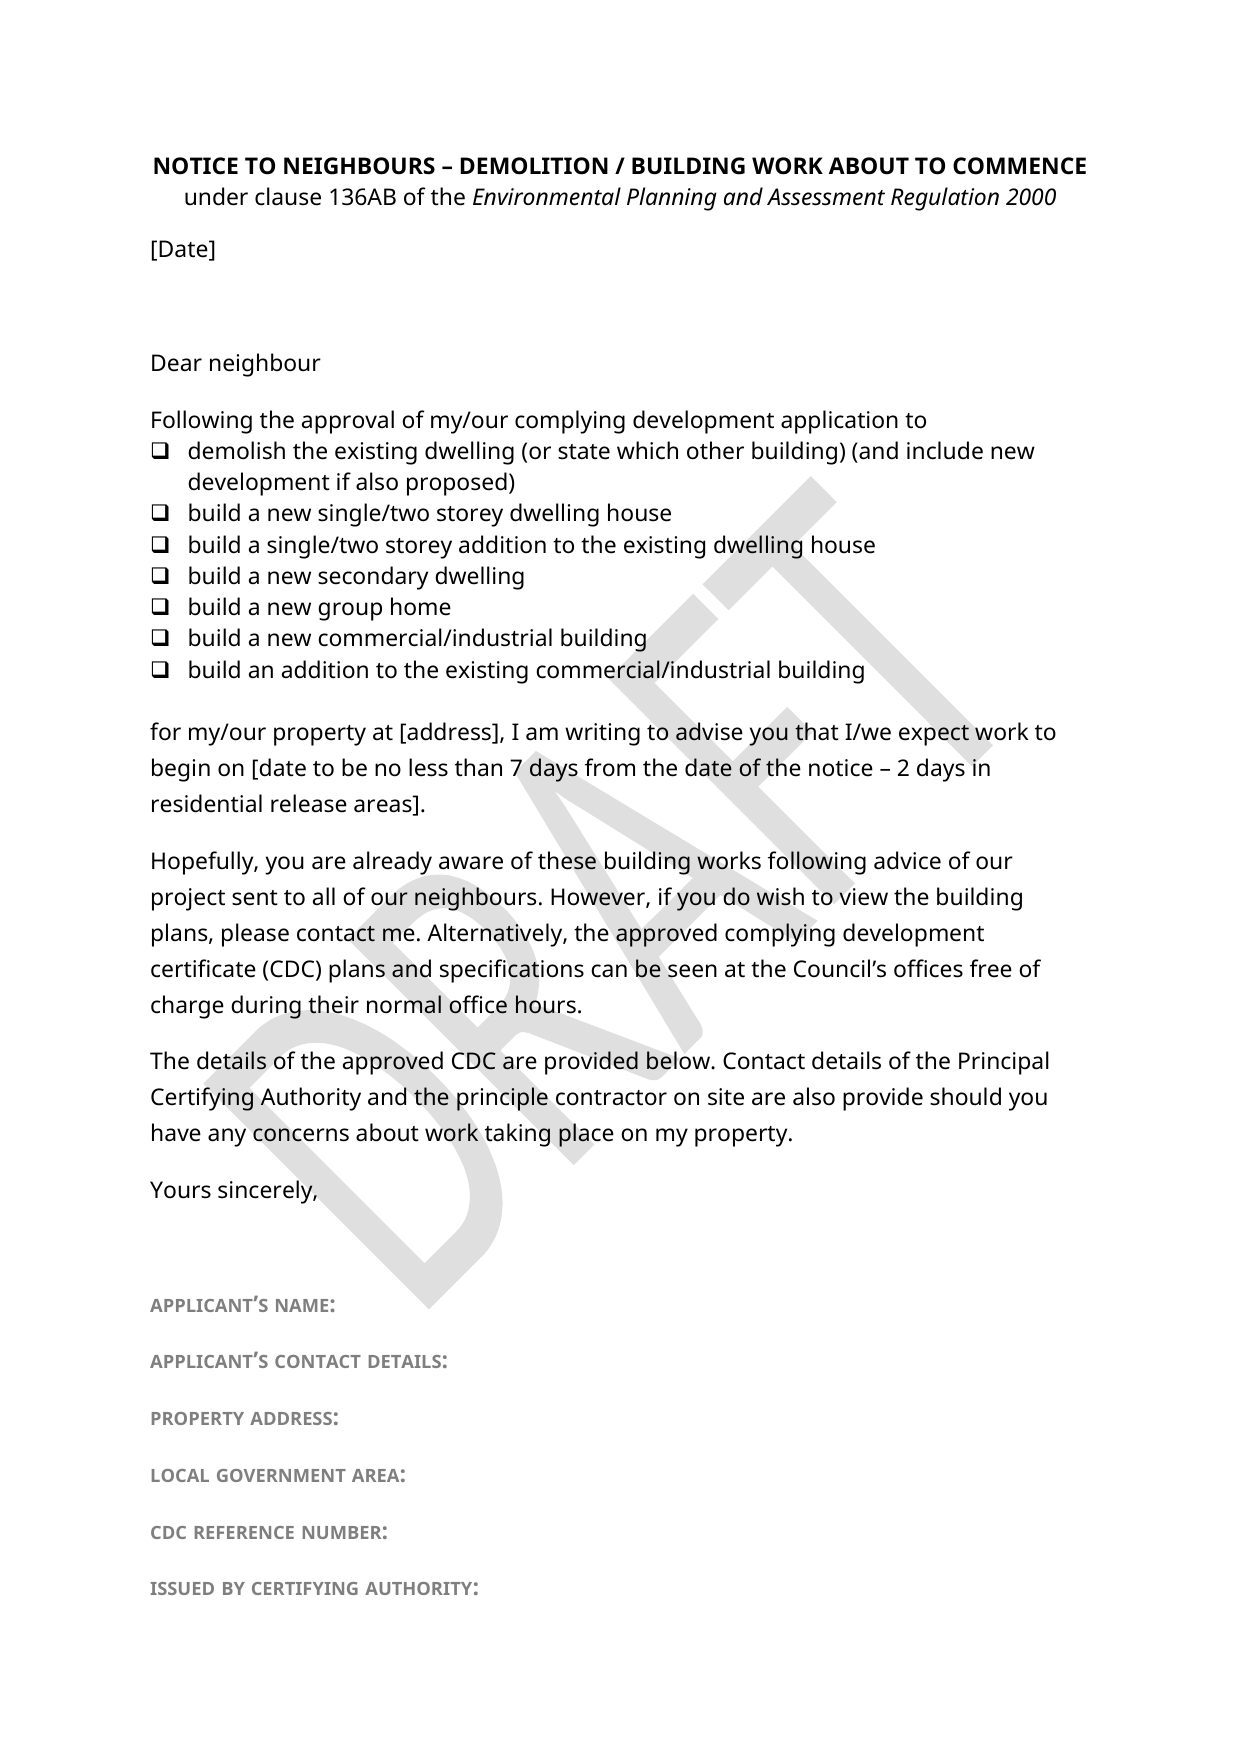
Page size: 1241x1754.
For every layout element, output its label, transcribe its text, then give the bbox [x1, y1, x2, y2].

text Following the approval of my/our complying development application to [150, 404, 1090, 435]
list build a new secondary dwelling [150, 560, 1090, 591]
text issued by certifying authority: [150, 1571, 1090, 1603]
text applicant’s contact details: [150, 1344, 1090, 1376]
list build a single/two storey addition to the existing dwelling house [150, 529, 1090, 560]
text under clause 136AB of the Environmental Planning and Assessment Regulation 2000 [150, 181, 1090, 212]
text Yours sincerely, [150, 1174, 1090, 1205]
text for my/our property at [address], I am writing to advise you that I/we expect work to begin on [date to be no less than 7 days from the date of the notice – 2 days in residential release areas]. [150, 716, 1090, 819]
text property address: [150, 1401, 1090, 1432]
list build a new group home [150, 591, 1090, 622]
text Dear neighbour [150, 347, 1090, 378]
text NOTICE TO NEIGHBOURS – DEMOLITION / BUILDING WORK ABOUT TO COMMENCE [150, 150, 1090, 181]
text [Date] [150, 233, 1090, 264]
list build an addition to the existing commercial/industrial building [150, 654, 1090, 685]
text local government area: [150, 1458, 1090, 1489]
list build a new single/two storey dwelling house [150, 497, 1090, 529]
list demolish the existing dwelling (or state which other building) (and include new development if also proposed) [150, 435, 1090, 497]
list build a new commercial/industrial building [150, 622, 1090, 654]
text The details of the approved CDC are provided below. Contact details of the Principal Certifying Authority and the principle contractor on site are also provide should you have any concerns about work taking place on my property. [150, 1045, 1090, 1148]
text cdc reference number: [150, 1514, 1090, 1546]
text Hopefully, you are already aware of these building works following advice of our project sent to all of our neighbours. However, if you do wish to view the building plans, please contact me. Alternatively, the approved complying development certificate (CDC) plans and specifications can be seen at the Council’s offices free of charge during their normal office hours. [150, 845, 1090, 1020]
text applicant’s name: [150, 1287, 1090, 1319]
